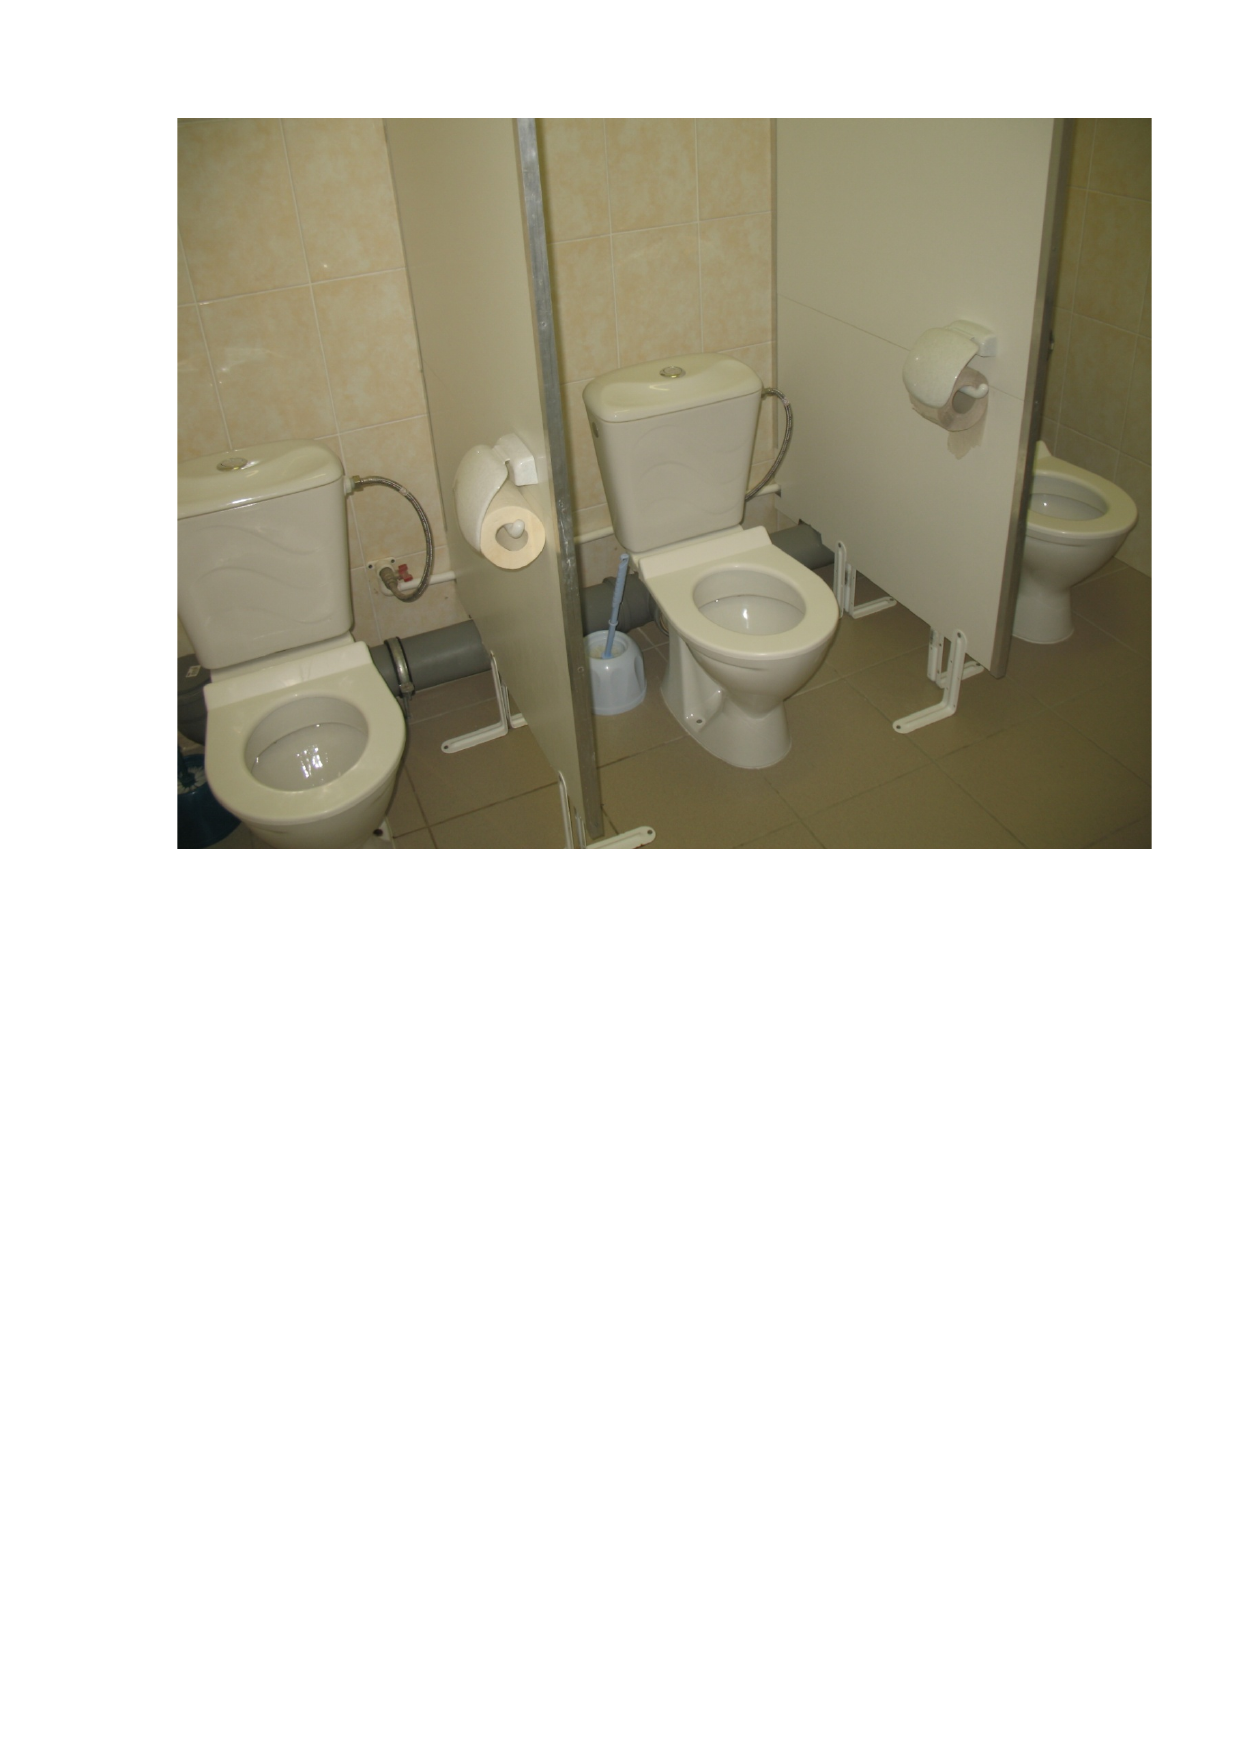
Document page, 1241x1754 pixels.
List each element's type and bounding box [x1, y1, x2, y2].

picture [177, 118, 1152, 849]
